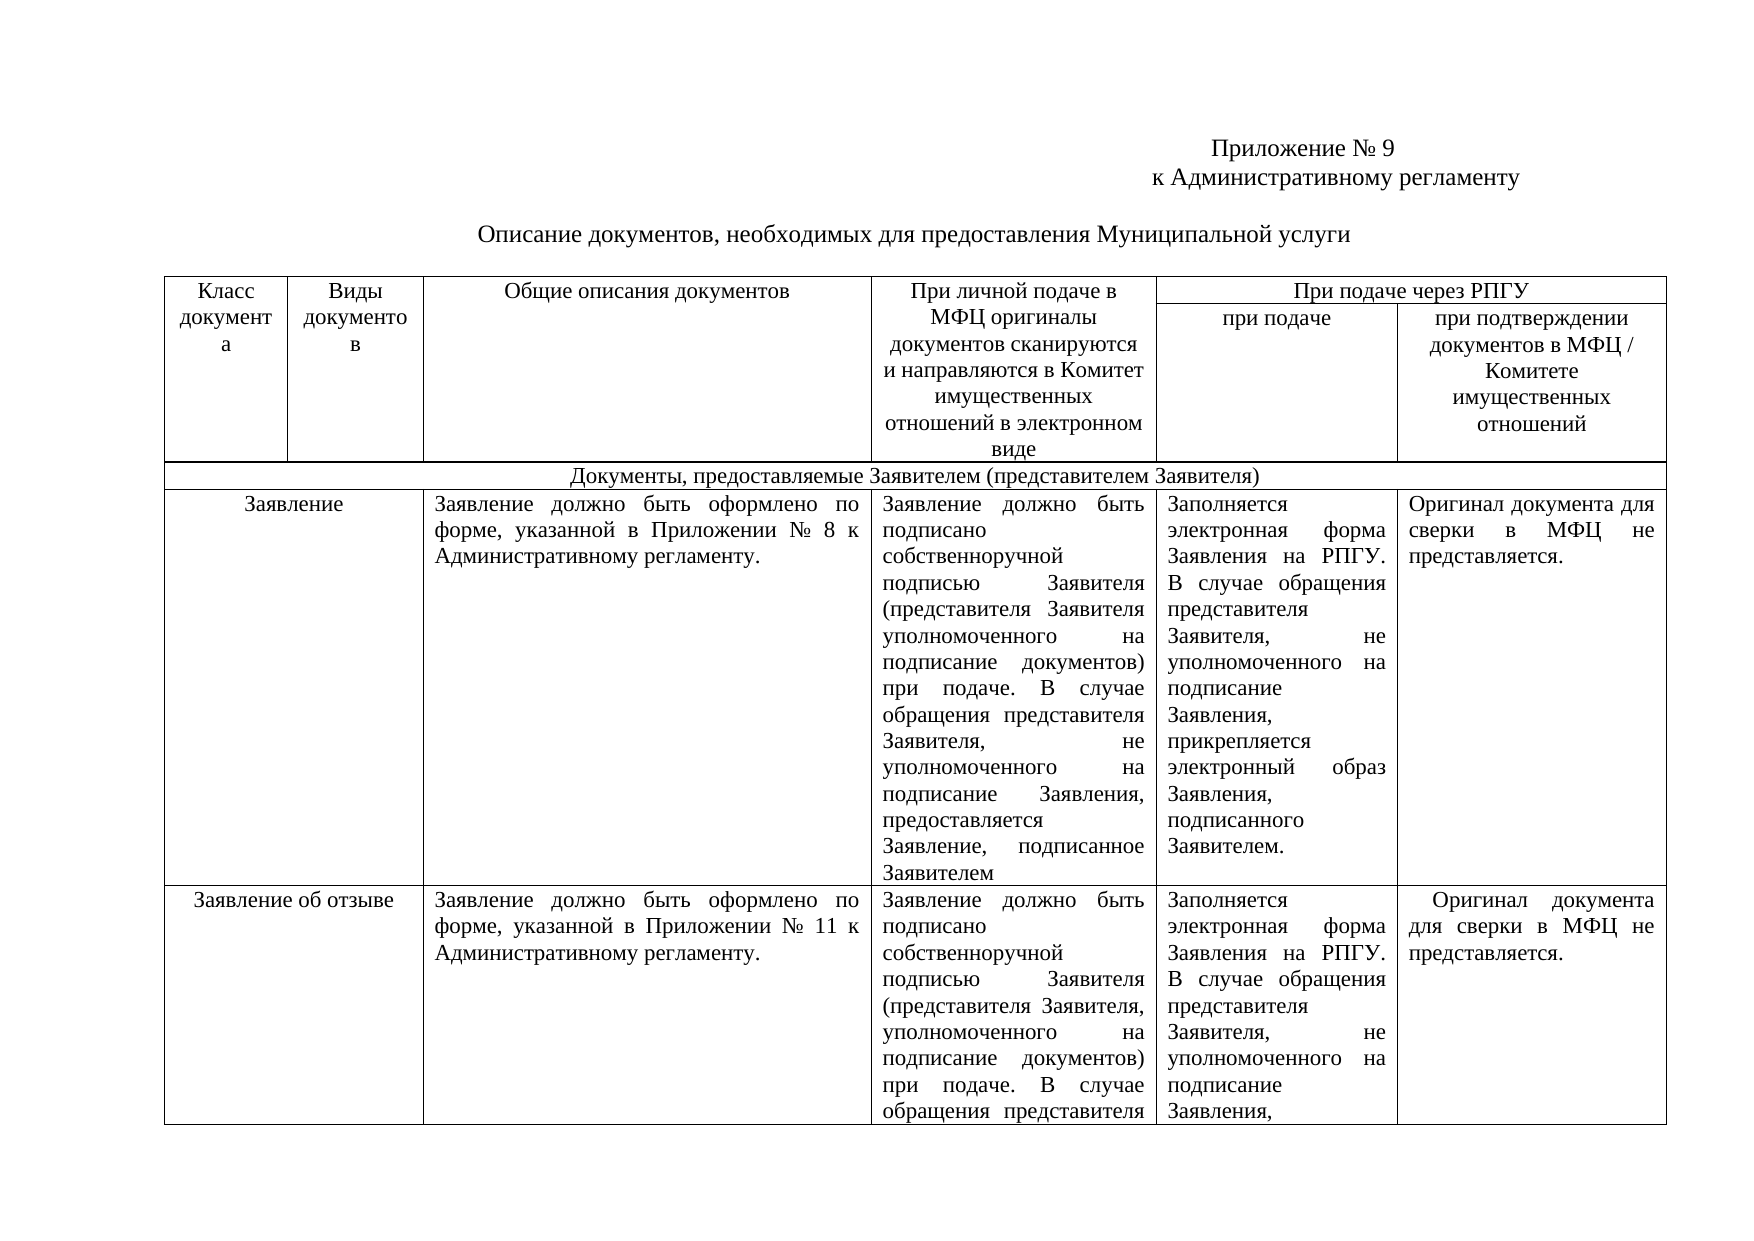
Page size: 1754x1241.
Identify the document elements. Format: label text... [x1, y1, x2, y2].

subtitle Приложение № 9 [1152, 133, 1680, 162]
table_cell при подаче [1157, 304, 1397, 461]
text к Административному регламенту [1152, 162, 1680, 190]
table_cell Заявление об отзыве [165, 886, 423, 1123]
table_cell Заявление должно быть оформлено по форме, указанной в Приложении № 11 к Административному регламенту. [424, 886, 871, 1123]
table_cell Заявление должно быть оформлено по форме, указанной в Приложении № 8 к Административному регламенту. [424, 490, 871, 885]
table_cell при подтверждении документов в МФЦ / Комитете имущественных отношений [1398, 304, 1666, 461]
table_header Класс документа [165, 277, 287, 461]
table_cell Заявление должно быть подписано собственноручной подписью Заявителя (представителя Заявителя уполномоченного на подписание документов) при подаче. В случае обращения представителя Заявителя, не уполномоченного на подписание Заявления, предоставляется Заявление, подписанное Заявителем [872, 490, 1156, 885]
subtitle Описание документов, необходимых для предоставления Муниципальной услуги [148, 219, 1680, 248]
table_header Виды документов [288, 277, 423, 461]
table_header При личной подаче в МФЦ оригиналы документов сканируются и направляются в Комитет имущественных отношений в электронном виде [872, 277, 1156, 461]
table_header Общие описания документов [424, 277, 871, 461]
table_header При подаче через РПГУ [1157, 277, 1666, 303]
table_cell Документы, предоставляемые Заявителем (представителем Заявителя) [165, 463, 1666, 489]
table_cell Оригинал документа для сверки в МФЦ не представляется. [1398, 490, 1666, 885]
table_cell Оригинал документа для сверки в МФЦ не представляется. [1398, 886, 1666, 1123]
table_cell Заявление [165, 490, 423, 885]
